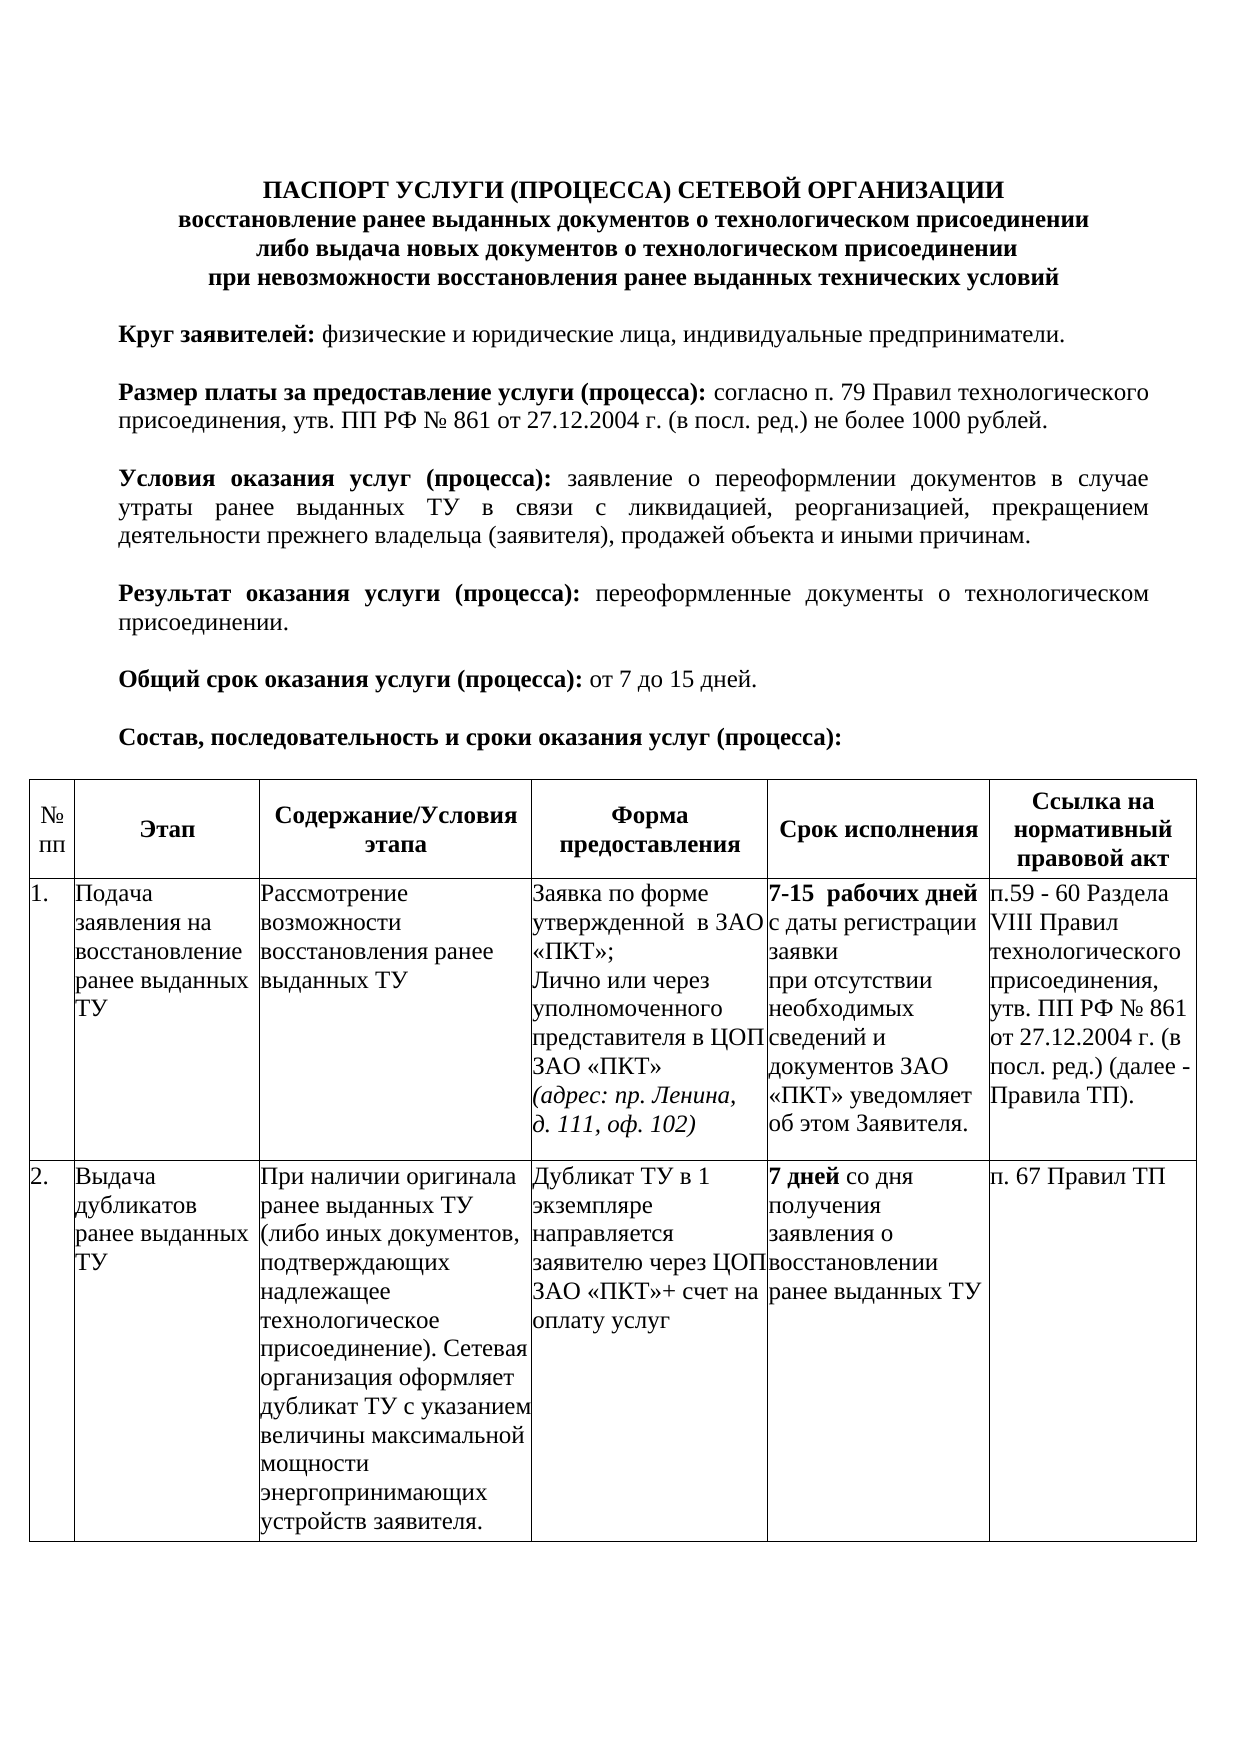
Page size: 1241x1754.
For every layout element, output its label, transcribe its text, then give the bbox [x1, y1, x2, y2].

table_header Содержание/Условия этапа [260, 780, 531, 877]
table_cell Подача заявления на восстановление ранее выданных ТУ [75, 879, 259, 1160]
table_header Ссылка на нормативный правовой акт [990, 780, 1196, 877]
table_cell Выдача дубликатов ранее выданных ТУ [75, 1161, 259, 1541]
table_cell 2. [30, 1161, 74, 1541]
text Условия оказания услуг (процесса): заявление о переоформлении документов в случае утраты ранее выданных ТУ в связи с ликвидацией, реорганизацией, прекращением деятельности прежнего владельца (заявителя), продажей объекта и иными причинам. [118, 463, 1149, 549]
text либо выдача новых документов о технологическом присоединении [118, 233, 1149, 262]
text Общий срок оказания услуги (процесса): от 7 до 15 дней. [118, 664, 1149, 693]
table_cell п.59 - 60 Раздела VIII Правил технологического присоединения, утв. ПП РФ № 861 от 27.12.2004 г. (в поcл. ред.) (далее - Правила ТП). [990, 879, 1196, 1160]
table_header № пп [30, 780, 74, 877]
table_header Форма предоставления [532, 780, 767, 877]
table_cell 7-15 рабочих дней с даты регистрации заявки при отсутствии необходимых сведений и документов ЗАО «ПКТ» уведомляет об этом Заявителя. [768, 879, 989, 1160]
table_cell 7 дней со дня получения заявления о восстановлении ранее выданных ТУ [768, 1161, 989, 1541]
text при невозможности восстановления ранее выданных технических условий [118, 262, 1149, 291]
text восстановление ранее выданных документов о технологическом присоединении [118, 204, 1149, 233]
table_cell Рассмотрение возможности восстановления ранее выданных ТУ [260, 879, 531, 1160]
table_cell При наличии оригинала ранее выданных ТУ (либо иных документов, подтверждающих надлежащее технологическое присоединение). Сетевая организация оформляет дубликат ТУ с указанием величины максимальной мощности энергопринимающих устройств заявителя. [260, 1161, 531, 1541]
table_cell Дубликат ТУ в 1 экземпляре направляется заявителю через ЦОП ЗАО «ПКТ»+ счет на оплату услуг [532, 1161, 767, 1541]
table_cell 1. [30, 879, 74, 1160]
table_header Этап [75, 780, 259, 877]
text Состав, последовательность и сроки оказания услуг (процесса): [118, 722, 1149, 751]
text Круг заявителей: физические и юридические лица, индивидуальные предприниматели. [118, 319, 1149, 348]
text Результат оказания услуги (процесса): переоформленные документы о технологическом присоединении. [118, 578, 1149, 636]
text Размер платы за предоставление услуги (процесса): согласно п. 79 Правил технологического присоединения, утв. ПП РФ № 861 от 27.12.2004 г. (в поcл. ред.) не более 1000 рублей. [118, 377, 1149, 434]
table_cell Заявка по форме утвержденной в ЗАО «ПКТ»; Лично или через уполномоченного представителя в ЦОП ЗАО «ПКТ» (адрес: пр. Ленина, д. 111, оф. 102) [532, 879, 767, 1160]
table_cell п. 67 Правил ТП [990, 1161, 1196, 1541]
text ПАСПОРТ УСЛУГИ (ПРОЦЕССА) СЕТЕВОЙ ОРГАНИЗАЦИИ [118, 176, 1149, 204]
table_header Срок исполнения [768, 780, 989, 877]
